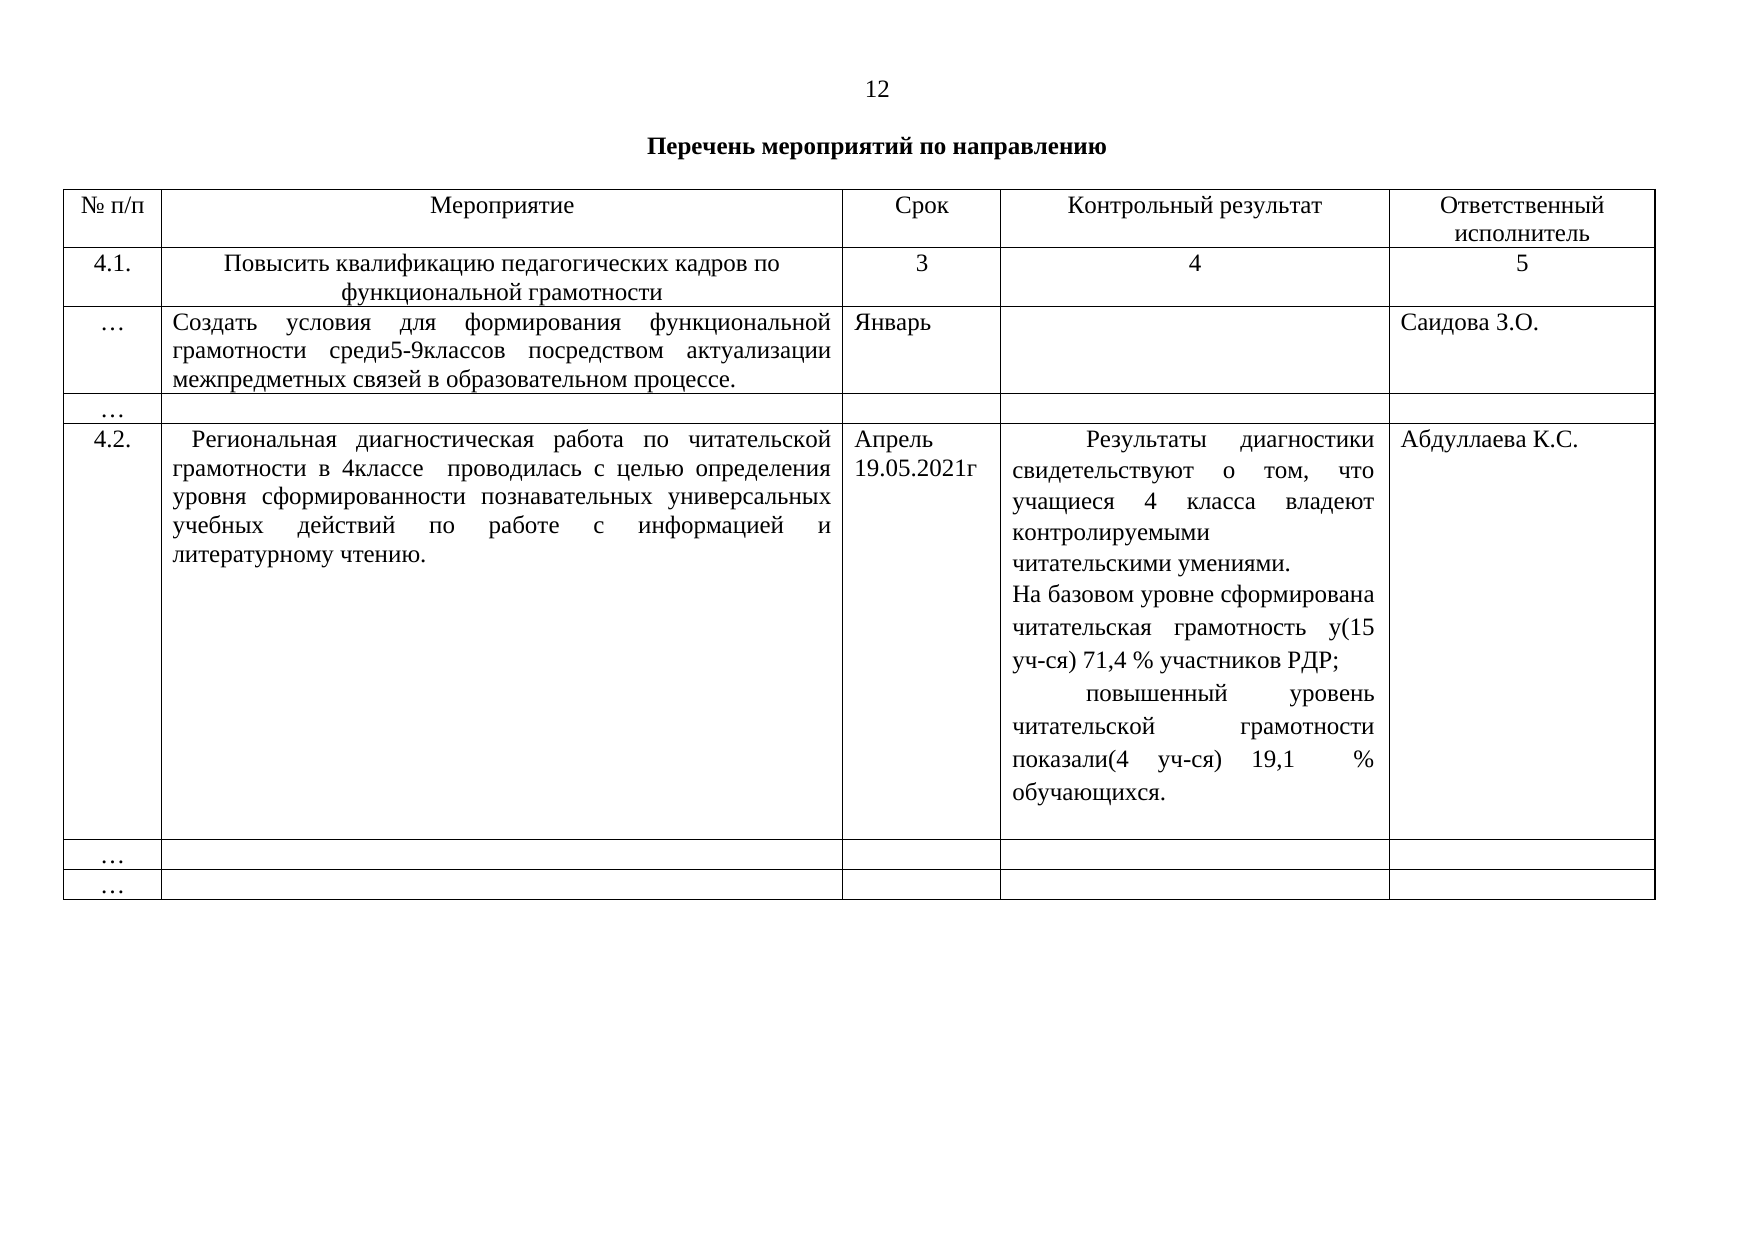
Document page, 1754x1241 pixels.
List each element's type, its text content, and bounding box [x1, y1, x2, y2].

table_cell [1390, 840, 1654, 869]
table_cell 4.1. [64, 248, 161, 306]
table_cell [1001, 394, 1389, 423]
table_cell [1390, 870, 1654, 899]
table_cell [162, 840, 842, 869]
table_cell … [64, 840, 161, 869]
table_cell Создать условия для формирования функциональной грамотности среди5-9классов посредством актуализации межпредметных связей в образовательном процессе. [162, 307, 842, 393]
table_header Мероприятие [162, 190, 842, 247]
table_cell … [64, 394, 161, 423]
table_cell [1001, 840, 1389, 869]
table_cell [162, 870, 842, 899]
table_header Ответственный исполнитель [1390, 190, 1654, 247]
table_cell … [64, 307, 161, 393]
table_cell … [64, 870, 161, 899]
table_cell Саидова З.О. [1390, 307, 1654, 393]
table_cell Повысить квалификацию педагогических кадров по функциональной грамотности [162, 248, 842, 306]
table_cell Региональная диагностическая работа по читательской грамотности в 4классе проводилась с целью определения уровня сформированности познавательных универсальных учебных действий по работе с информацией и литературному чтению. [162, 424, 842, 839]
table_cell Январь [843, 307, 1000, 393]
table_cell [843, 840, 1000, 869]
table_header № п/п [64, 190, 161, 247]
table_cell [1390, 394, 1654, 423]
table_cell Апрель 19.05.2021г [843, 424, 1000, 839]
table_cell 3 [843, 248, 1000, 306]
table_cell 4.2. [64, 424, 161, 839]
table_cell [843, 870, 1000, 899]
table_cell 5 [1390, 248, 1654, 306]
table_header Срок [843, 190, 1000, 247]
text Перечень мероприятий по направлению [75, 131, 1679, 160]
table_cell Абдуллаева К.С. [1390, 424, 1654, 839]
table_cell Результаты диагностики свидетельствуют о том, что учащиеся 4 класса владеют контролируемыми читательскими умениями. На базовом уровне сформирована читательская грамотность у(15 уч-ся) 71,4 % участников РДР; повышенный уровень читательской грамотности показали(4 уч-ся) 19,1 % обучающихся. [1001, 424, 1389, 839]
table_cell [1001, 307, 1389, 393]
table_cell [162, 394, 842, 423]
table_cell 4 [1001, 248, 1389, 306]
table_cell [1001, 870, 1389, 899]
table_header Контрольный результат [1001, 190, 1389, 247]
table_cell [843, 394, 1000, 423]
